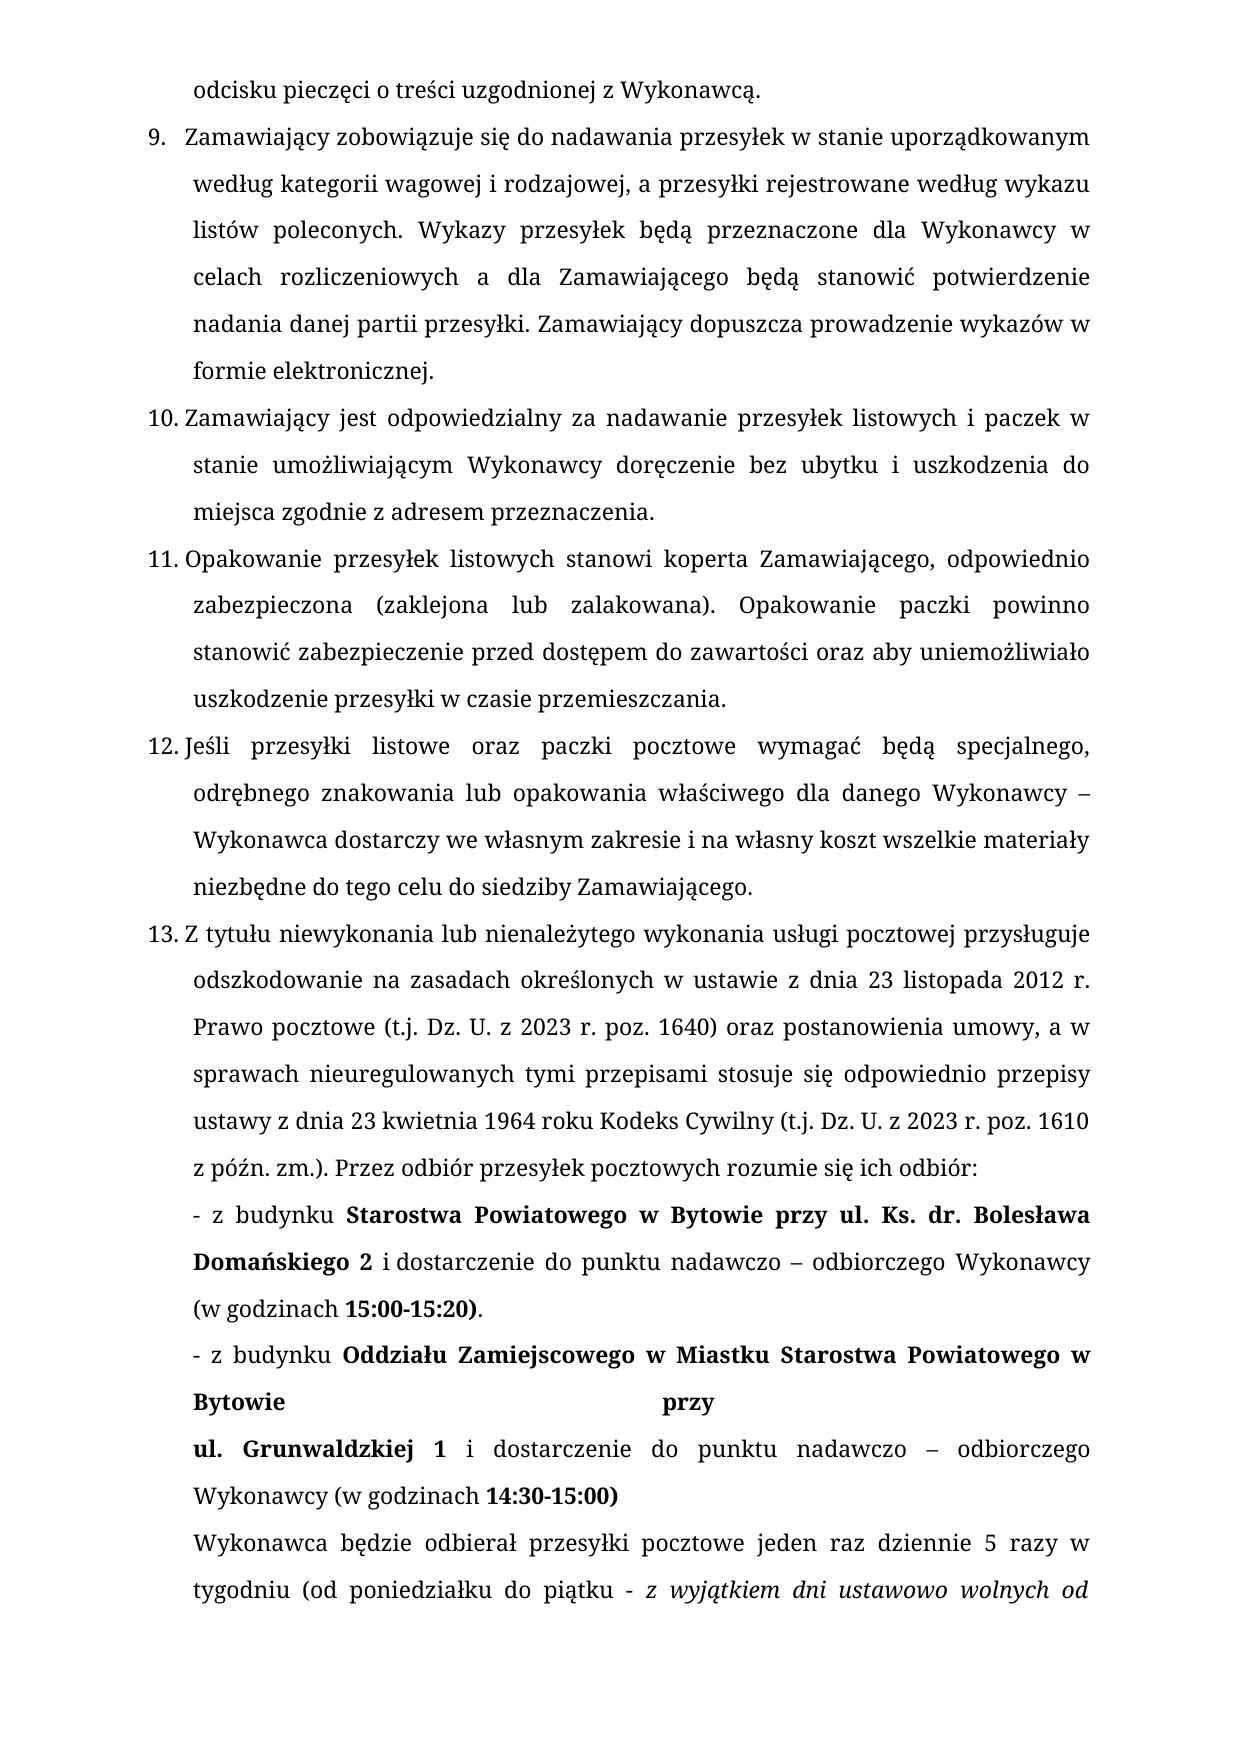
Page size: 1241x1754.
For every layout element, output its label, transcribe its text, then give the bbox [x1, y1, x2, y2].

text - z budynku Oddziału Zamiejscowego w Miastku Starostwa Powiatowego w Bytowie przy ul. Grunwaldzkiej 1 i dostarczenie do punktu nadawczo – odbiorczego Wykonawcy (w godzinach 14:30-15:00) [193, 1339, 1091, 1511]
list Opakowanie przesyłek listowych stanowi koperta Zamawiającego, odpowiednio zabezpieczona (zaklejona lub zalakowana). Opakowanie paczki powinno stanowić zabezpieczenie przed dostępem do zawartości oraz aby uniemożliwiało uszkodzenie przesyłki w czasie przemieszczania. [148, 543, 1091, 714]
list Zamawiający zobowiązuje się do nadawania przesyłek w stanie uporządkowanym według kategorii wagowej i rodzajowej, a przesyłki rejestrowane według wykazu listów poleconych. Wykazy przesyłek będą przeznaczone dla Wykonawcy w celach rozliczeniowych a dla Zamawiającego będą stanowić potwierdzenie nadania danej partii przesyłki. Zamawiający dopuszcza prowadzenie wykazów w formie elektronicznej. [148, 121, 1091, 386]
list Zamawiający jest odpowiedzialny za nadawanie przesyłek listowych i paczek w stanie umożliwiającym Wykonawcy doręczenie bez ubytku i uszkodzenia do miejsca zgodnie z adresem przeznaczenia. [148, 402, 1091, 527]
list Z tytułu niewykonania lub nienależytego wykonania usługi pocztowej przysługuje odszkodowanie na zasadach określonych w ustawie z dnia 23 listopada 2012 r. Prawo pocztowe (t.j. Dz. U. z 2023 r. poz. 1640) oraz postanowienia umowy, a w sprawach nieuregulowanych tymi przepisami stosuje się odpowiednio przepisy ustawy z dnia 23 kwietnia 1964 roku Kodeks Cywilny (t.j. Dz. U. z 2023 r. poz. 1610 z późn. zm.). Przez odbiór przesyłek pocztowych rozumie się ich odbiór: [148, 918, 1091, 1183]
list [148, 74, 1093, 105]
text - z budynku Starostwa Powiatowego w Bytowie przy ul. Ks. dr. Bolesława Domańskiego 2 i dostarczenie do punktu nadawczo – odbiorczego Wykonawcy (w godzinach 15:00-15:20). [193, 1199, 1091, 1324]
list Jeśli przesyłki listowe oraz paczki pocztowe wymagać będą specjalnego, odrębnego znakowania lub opakowania właściwego dla danego Wykonawcy – Wykonawca dostarczy we własnym zakresie i na własny koszt wszelkie materiały niezbędne do tego celu do siedziby Zamawiającego. [148, 730, 1091, 902]
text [193, 1527, 1091, 1605]
